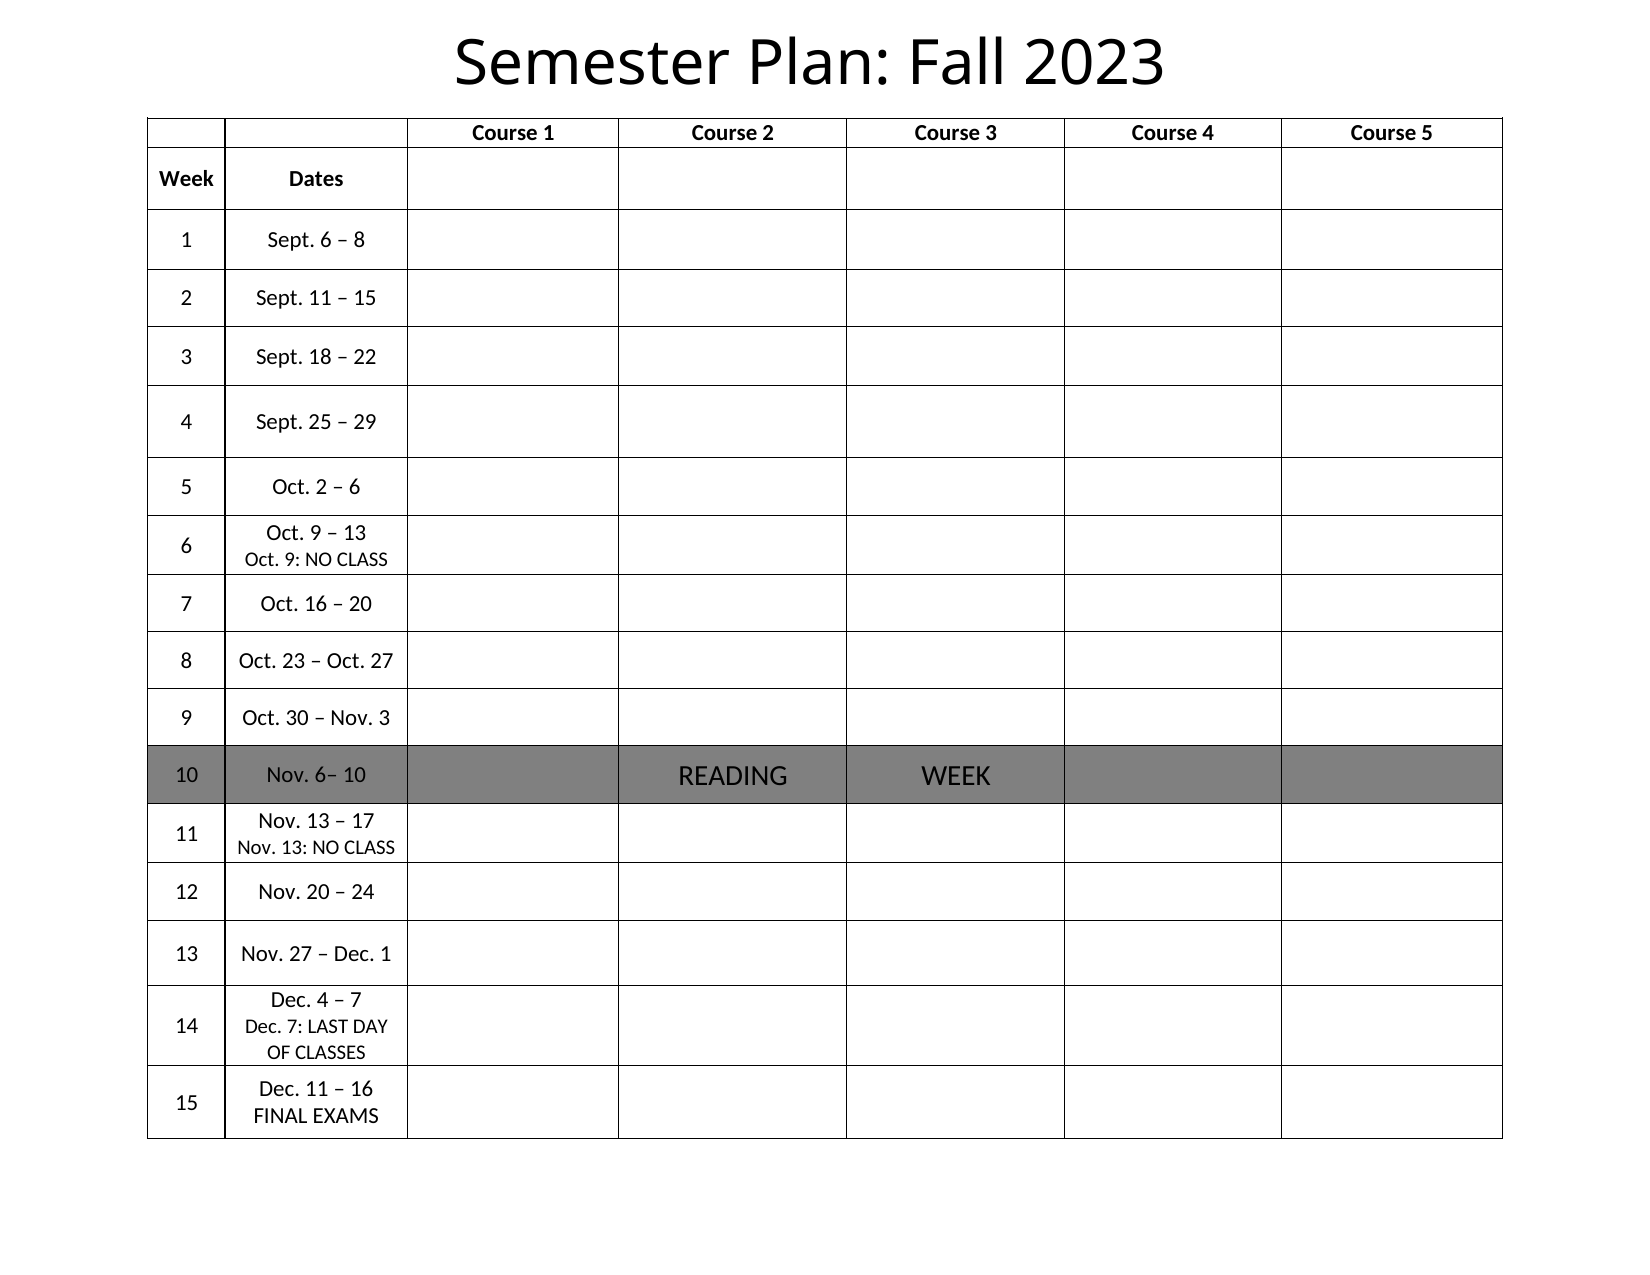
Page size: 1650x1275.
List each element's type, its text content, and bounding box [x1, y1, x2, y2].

table_cell [1065, 148, 1281, 209]
table_cell [619, 148, 846, 209]
table_cell [1065, 1066, 1281, 1138]
table_cell [1065, 863, 1281, 920]
table_cell Nov. 27 – Dec. 1 [226, 921, 407, 984]
table_cell [1282, 746, 1502, 803]
table_cell 3 [148, 327, 224, 385]
table_cell [408, 804, 618, 862]
table_cell [847, 458, 1064, 515]
table_cell [847, 804, 1064, 862]
table_cell [1282, 386, 1502, 457]
table_cell Dec. 4 – 7 Dec. 7: LAST DAY OF CLASSES [226, 986, 407, 1064]
table_cell 15 [148, 1066, 224, 1138]
table_cell 12 [148, 863, 224, 920]
table_cell 1 [148, 210, 224, 268]
table_cell 13 [148, 921, 224, 984]
table_cell [619, 863, 846, 920]
table_cell [1065, 270, 1281, 326]
table_cell [408, 148, 618, 209]
table_cell [1282, 804, 1502, 862]
table_cell [408, 270, 618, 326]
table_cell Dec. 11 – 16 FINAL EXAMS [226, 1066, 407, 1138]
table_cell [1282, 210, 1502, 268]
table_cell 2 [148, 270, 224, 326]
table_cell [1282, 1066, 1502, 1138]
table_cell Dates [226, 148, 407, 209]
table_cell [619, 575, 846, 631]
table_cell [1282, 327, 1502, 385]
table_cell [619, 386, 846, 457]
table_cell Sept. 18 – 22 [226, 327, 407, 385]
table_cell [847, 516, 1064, 574]
table_cell [1065, 746, 1281, 803]
table_cell Nov. 13 – 17 Nov. 13: NO CLASS [226, 804, 407, 862]
table_cell Sept. 6 – 8 [226, 210, 407, 268]
table_cell [1065, 516, 1281, 574]
table_cell [1065, 327, 1281, 385]
table_cell [619, 270, 846, 326]
table_cell [408, 386, 618, 457]
table_cell Sept. 25 – 29 [226, 386, 407, 457]
table_cell [1282, 921, 1502, 984]
table_cell [408, 458, 618, 515]
table_cell [1065, 689, 1281, 745]
table_cell 7 [148, 575, 224, 631]
table_cell [1282, 632, 1502, 688]
table_cell [619, 458, 846, 515]
table_cell [847, 575, 1064, 631]
table_cell [619, 210, 846, 268]
table_cell [847, 210, 1064, 268]
table_cell [408, 632, 618, 688]
table_cell Nov. 6– 10 [226, 746, 407, 803]
table_cell [1065, 575, 1281, 631]
table_cell WEEK [847, 746, 1064, 803]
table_cell [408, 746, 618, 803]
table_cell [1282, 575, 1502, 631]
table_cell 14 [148, 986, 224, 1064]
table_cell Oct. 23 – Oct. 27 [226, 632, 407, 688]
table_cell 6 [148, 516, 224, 574]
table_cell [1065, 386, 1281, 457]
table_cell [1065, 804, 1281, 862]
table_cell [847, 632, 1064, 688]
table_cell [847, 986, 1064, 1064]
table_cell [847, 386, 1064, 457]
table_cell 9 [148, 689, 224, 745]
table_cell 5 [148, 458, 224, 515]
table_cell [847, 270, 1064, 326]
table_header Course 4 [1065, 119, 1281, 147]
table_cell 10 [148, 746, 224, 803]
table_cell [619, 804, 846, 862]
table_cell [847, 1066, 1064, 1138]
table_cell [619, 986, 846, 1064]
table_cell Oct. 2 – 6 [226, 458, 407, 515]
table_cell Sept. 11 – 15 [226, 270, 407, 326]
table_cell [619, 632, 846, 688]
table_cell [847, 148, 1064, 209]
table_header Course 1 [408, 119, 618, 147]
table_cell [1065, 210, 1281, 268]
table_cell [1282, 148, 1502, 209]
table_cell [1282, 270, 1502, 326]
table_cell Oct. 16 – 20 [226, 575, 407, 631]
table_header [148, 119, 224, 147]
table_cell [1282, 863, 1502, 920]
table_cell 4 [148, 386, 224, 457]
table_cell [619, 516, 846, 574]
table_cell [1282, 458, 1502, 515]
table_cell [847, 921, 1064, 984]
table_cell [1282, 689, 1502, 745]
table_cell [1065, 458, 1281, 515]
table_cell [619, 327, 846, 385]
table_cell [408, 327, 618, 385]
table_cell [619, 921, 846, 984]
table_cell [619, 689, 846, 745]
table_cell 11 [148, 804, 224, 862]
table_cell [408, 575, 618, 631]
table_cell [408, 210, 618, 268]
table_cell [847, 689, 1064, 745]
table_cell [408, 986, 618, 1064]
table_cell [619, 1066, 846, 1138]
table_cell [408, 921, 618, 984]
table_cell [1065, 632, 1281, 688]
table_header Course 3 [847, 119, 1064, 147]
table_cell [408, 516, 618, 574]
table_cell Oct. 9 – 13 Oct. 9: NO CLASS [226, 516, 407, 574]
table_cell [1282, 986, 1502, 1064]
table_cell Oct. 30 – Nov. 3 [226, 689, 407, 745]
table_cell [408, 689, 618, 745]
table_cell [1282, 516, 1502, 574]
table_cell [847, 327, 1064, 385]
table_header Course 5 [1282, 119, 1502, 147]
table_cell Week [148, 148, 224, 209]
table_cell READING [619, 746, 846, 803]
table_header [226, 119, 407, 147]
table_cell Nov. 20 – 24 [226, 863, 407, 920]
table_cell [1065, 921, 1281, 984]
table_header Course 2 [619, 119, 846, 147]
table_cell [408, 1066, 618, 1138]
table_cell [847, 863, 1064, 920]
table_cell 8 [148, 632, 224, 688]
table_cell [408, 863, 618, 920]
table_cell [1065, 986, 1281, 1064]
